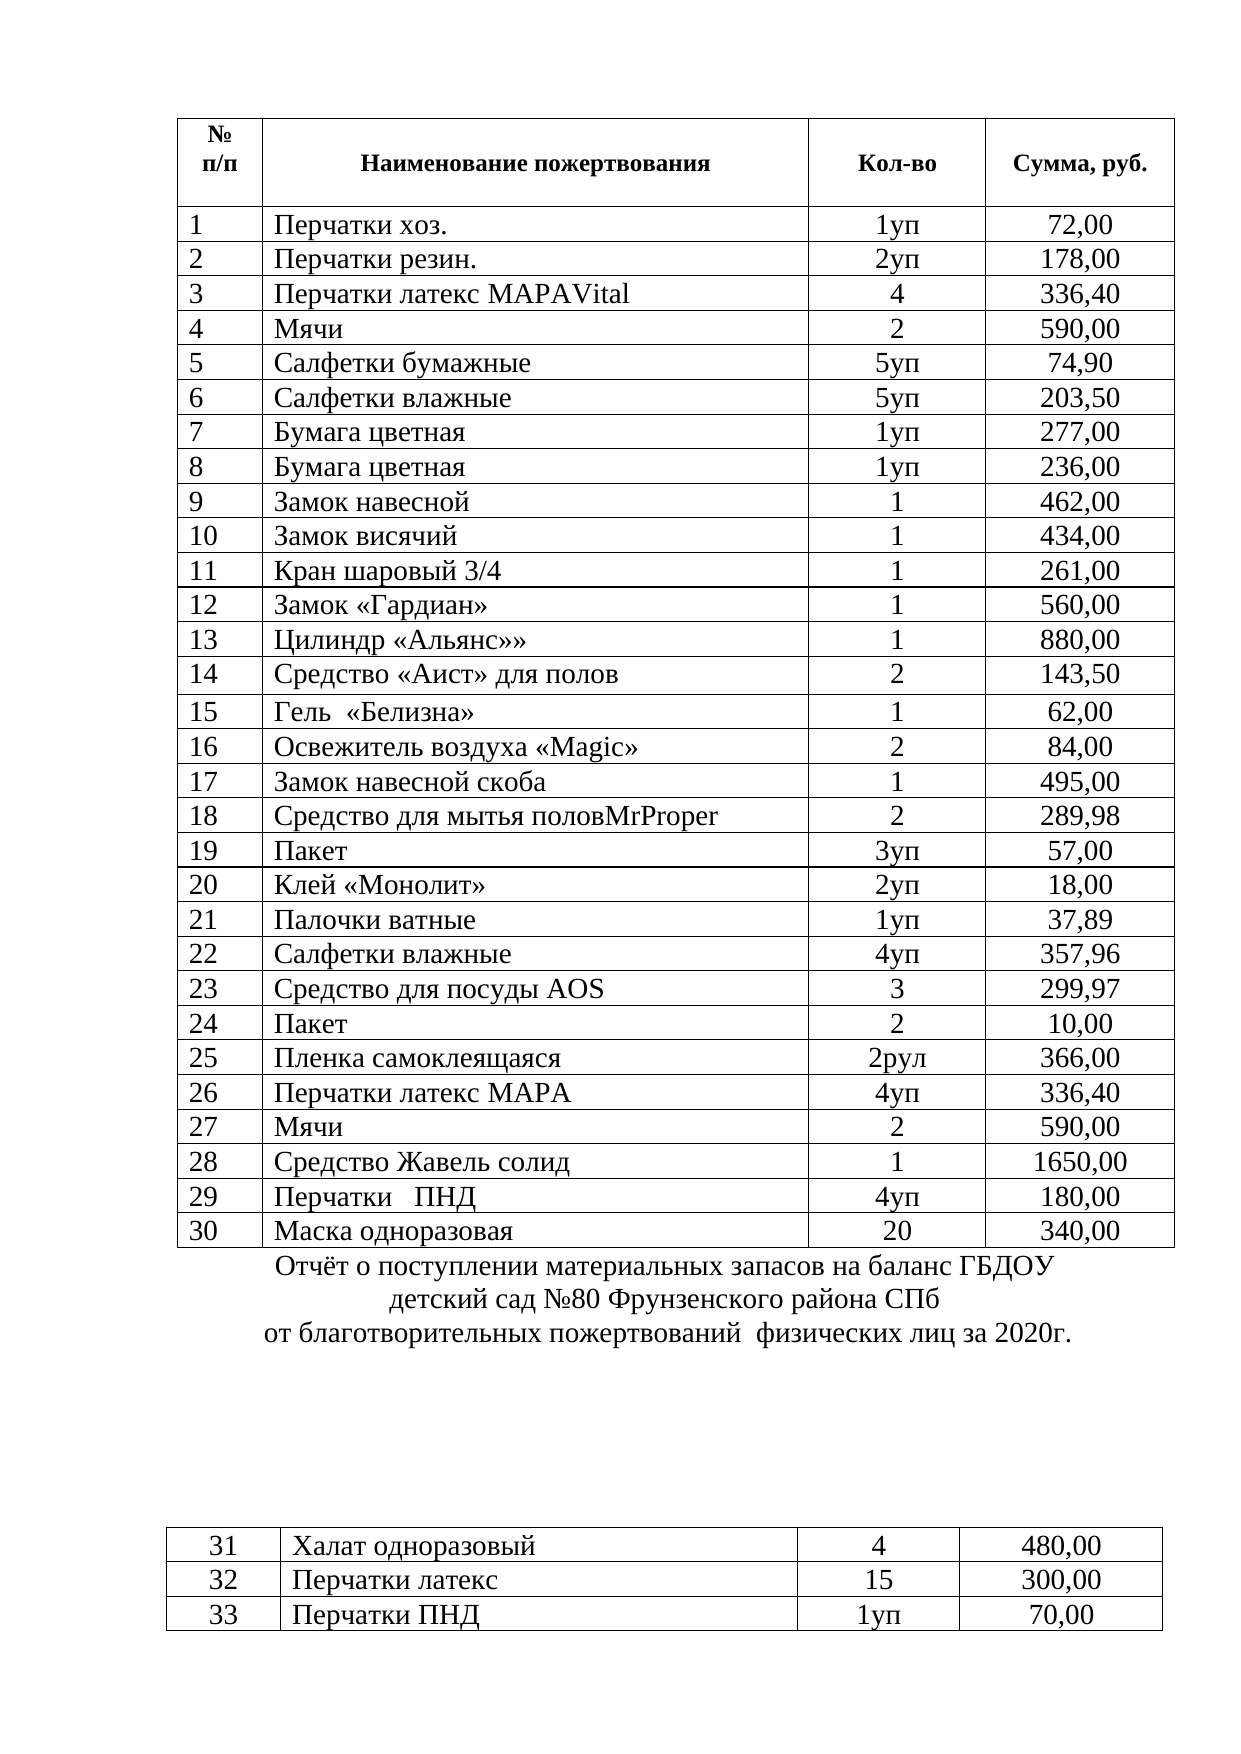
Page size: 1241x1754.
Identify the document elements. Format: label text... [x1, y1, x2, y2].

table_cell 15 [798, 1562, 959, 1596]
table_cell 336,40 [986, 1075, 1174, 1108]
table_cell 18 [178, 798, 262, 832]
table_cell 37,89 [986, 902, 1174, 936]
table_cell 11 [178, 553, 262, 586]
table_cell 299,97 [986, 971, 1174, 1005]
table_cell 9 [178, 484, 262, 517]
table_cell 180,00 [986, 1179, 1174, 1212]
table_cell 3уп [809, 833, 985, 866]
table_cell 20 [809, 1213, 985, 1247]
table_cell Перчатки резин. [263, 242, 808, 275]
table_cell 10 [178, 518, 262, 552]
table_cell 25 [178, 1040, 262, 1074]
table_cell 57,00 [986, 833, 1174, 866]
table_cell 72,00 [986, 207, 1174, 241]
table_cell 2 [809, 729, 985, 763]
table_cell 1уп [809, 415, 985, 448]
table_cell 30 [178, 1213, 262, 1247]
table_cell 4 [178, 311, 262, 344]
table_cell Пленка самоклеящаяся [263, 1040, 808, 1074]
table_cell 24 [178, 1006, 262, 1039]
table_cell 462,00 [986, 484, 1174, 517]
text Отчёт о поступлении материальных запасов на баланс ГБДОУ [177, 1248, 1152, 1281]
table_cell Замок «Гардиан» [263, 588, 808, 621]
text от благотворительных пожертвований физических лиц за 2020г. [177, 1315, 1152, 1348]
table_cell 590,00 [986, 311, 1174, 344]
table_cell 5уп [809, 380, 985, 413]
table_cell Пакет [263, 1006, 808, 1039]
table_cell 1 [809, 622, 985, 656]
table_cell 236,00 [986, 449, 1174, 483]
table_cell Замок навесной [263, 484, 808, 517]
table_cell Гель «Белизна» [263, 695, 808, 728]
table_cell 27 [178, 1110, 262, 1143]
table_cell Средство для мытья половMrProper [263, 798, 808, 832]
table_cell Мячи [263, 311, 808, 344]
table_cell 23 [178, 971, 262, 1005]
table_cell 3 [809, 971, 985, 1005]
table_cell 2 [809, 657, 985, 693]
table_cell 2 [178, 242, 262, 275]
table_cell Освежитель воздуха «Magic» [263, 729, 808, 763]
table_cell 2 [809, 1006, 985, 1039]
table_cell 1 [178, 207, 262, 241]
table_cell 261,00 [986, 553, 1174, 586]
table_cell 1650,00 [986, 1144, 1174, 1178]
table_cell 289,98 [986, 798, 1174, 832]
table_cell 17 [178, 764, 262, 797]
table_cell 300,00 [960, 1562, 1162, 1596]
table_cell 4 [809, 276, 985, 310]
table_cell Средство «Аист» для полов [263, 657, 808, 693]
table_cell 1уп [809, 449, 985, 483]
table_cell Перчатки латекс MAPA [263, 1075, 808, 1108]
table_cell 203,50 [986, 380, 1174, 413]
table_cell 14 [178, 657, 262, 693]
table_cell 21 [178, 902, 262, 936]
table_cell Средство для посуды AOS [263, 971, 808, 1005]
table_cell 495,00 [986, 764, 1174, 797]
table_cell 143,50 [986, 657, 1174, 693]
table_cell Пакет [263, 833, 808, 866]
table_cell 7 [178, 415, 262, 448]
table_header 480,00 [960, 1528, 1162, 1561]
table_header 4 [798, 1528, 959, 1561]
table_cell Клей «Монолит» [263, 868, 808, 901]
table_cell 2рул [809, 1040, 985, 1074]
table_cell Замок висячий [263, 518, 808, 552]
table_cell 2 [809, 311, 985, 344]
table_cell 1 [809, 588, 985, 621]
table_cell 19 [178, 833, 262, 866]
table_cell 10,00 [986, 1006, 1174, 1039]
table_cell 2уп [809, 242, 985, 275]
table_cell 84,00 [986, 729, 1174, 763]
text детский сад №80 Фрунзенского района СПб [177, 1281, 1152, 1315]
table_cell 5уп [809, 345, 985, 379]
table_cell 2уп [809, 868, 985, 901]
table_cell Мячи [263, 1110, 808, 1143]
table_cell 1уп [798, 1597, 959, 1630]
table_cell Перчатки латекс MAPAVital [263, 276, 808, 310]
table_cell 1 [809, 484, 985, 517]
table_cell Перчатки латекс [281, 1562, 797, 1596]
table_cell Маска одноразовая [263, 1213, 808, 1247]
table_cell 15 [178, 695, 262, 728]
table_cell 4уп [809, 1179, 985, 1212]
table_cell 13 [178, 622, 262, 656]
table_cell 4уп [809, 937, 985, 970]
table_header № п/п [178, 119, 262, 206]
table_cell 26 [178, 1075, 262, 1108]
table_cell 4уп [809, 1075, 985, 1108]
table_cell Перчатки хоз. [263, 207, 808, 241]
table_cell 336,40 [986, 276, 1174, 310]
table_cell Перчатки ПНД [263, 1179, 808, 1212]
table_cell 8 [178, 449, 262, 483]
table_cell 12 [178, 588, 262, 621]
table_cell 178,00 [986, 242, 1174, 275]
table_cell 1 [809, 764, 985, 797]
table_cell 6 [178, 380, 262, 413]
table_cell 880,00 [986, 622, 1174, 656]
table_cell Перчатки ПНД [281, 1597, 797, 1630]
table_header Халат одноразовый [281, 1528, 797, 1561]
table_cell 1 [809, 553, 985, 586]
table_cell 5 [178, 345, 262, 379]
table_cell 1 [809, 1144, 985, 1178]
table_cell Бумага цветная [263, 415, 808, 448]
table_header Сумма, руб. [986, 119, 1174, 206]
table_cell Палочки ватные [263, 902, 808, 936]
table_header 31 [167, 1528, 280, 1561]
table_cell 74,90 [986, 345, 1174, 379]
table_cell Салфетки влажные [263, 937, 808, 970]
table_cell 1 [809, 518, 985, 552]
table_cell Кран шаровый 3/4 [263, 553, 808, 586]
table_cell 340,00 [986, 1213, 1174, 1247]
table_cell 2 [809, 798, 985, 832]
table_cell 28 [178, 1144, 262, 1178]
table_cell 20 [178, 868, 262, 901]
table_cell 1уп [809, 902, 985, 936]
table_cell Салфетки влажные [263, 380, 808, 413]
table_cell 3 [178, 276, 262, 310]
table_header Кол-во [809, 119, 985, 206]
table_cell 560,00 [986, 588, 1174, 621]
table_cell Цилиндр «Альянс»» [263, 622, 808, 656]
table_cell 357,96 [986, 937, 1174, 970]
table_cell 33 [167, 1597, 280, 1630]
table_cell 590,00 [986, 1110, 1174, 1143]
table_cell 2 [809, 1110, 985, 1143]
table_cell 62,00 [986, 695, 1174, 728]
table_cell 277,00 [986, 415, 1174, 448]
table_cell 29 [178, 1179, 262, 1212]
table_cell 70,00 [960, 1597, 1162, 1630]
table_cell Замок навесной скоба [263, 764, 808, 797]
table_cell 1 [809, 695, 985, 728]
table_cell 434,00 [986, 518, 1174, 552]
table_cell 366,00 [986, 1040, 1174, 1074]
table_cell 1уп [809, 207, 985, 241]
table_cell Бумага цветная [263, 449, 808, 483]
table_cell 18,00 [986, 868, 1174, 901]
table_header Наименование пожертвования [263, 119, 808, 206]
table_cell 32 [167, 1562, 280, 1596]
table_cell Салфетки бумажные [263, 345, 808, 379]
table_cell 16 [178, 729, 262, 763]
table_cell 22 [178, 937, 262, 970]
table_cell Средство Жавель солид [263, 1144, 808, 1178]
